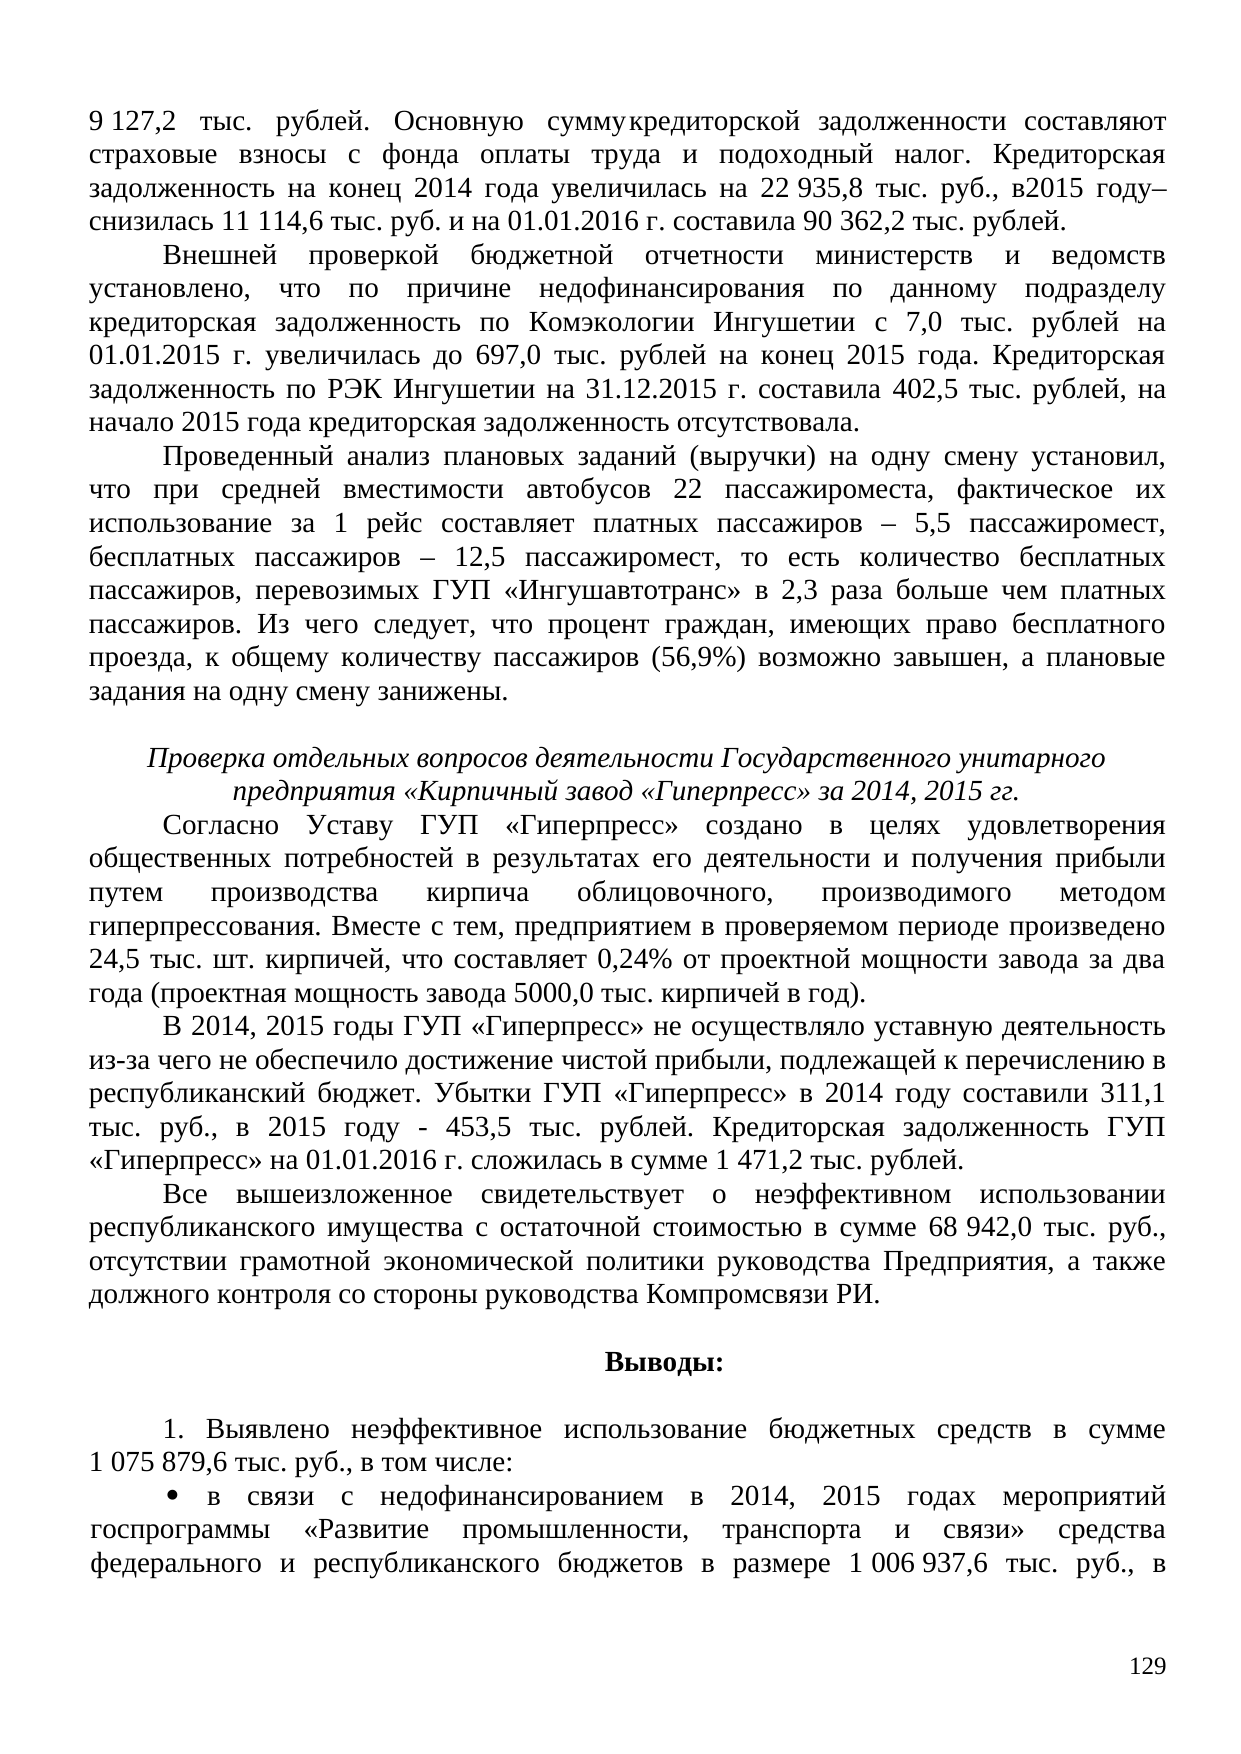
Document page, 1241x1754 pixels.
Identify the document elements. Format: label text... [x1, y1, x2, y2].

text Проведенный анализ плановых заданий (выручки) на одну смену установил, что при средней вместимости автобусов 22 пассажироместа, фактическое их использование за 1 рейс составляет платных пассажиров – 5,5 пассажиромест, бесплатных пассажиров – 12,5 пассажиромест, то есть количество бесплатных пассажиров, перевозимых ГУП «Ингушавтотранс» в 2,3 раза больше чем платных пассажиров. Из чего следует, что процент граждан, имеющих право бесплатного проезда, к общему количеству пассажиров (56,9%) возможно завышен, а плановые задания на одну смену занижены. [89, 438, 1167, 706]
text Выводы: [89, 1344, 1167, 1377]
text Согласно Уставу ГУП «Гиперпресс» создано в целях удовлетворения общественных потребностей в результатах его деятельности и получения прибыли путем производства кирпича облицовочного, производимого методом гиперпрессования. Вместе с тем, предприятием в проверяемом периоде произведено 24,5 тыс. шт. кирпичей, что составляет 0,24% от проектной мощности завода за два года (проектная мощность завода 5000,0 тыс. кирпичей в год). [89, 807, 1167, 1008]
text Проверка отдельных вопросов деятельности Государственного унитарного предприятия «Кирпичный завод «Гиперпресс» за 2014, 2015 гг. [89, 740, 1167, 807]
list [90, 1478, 1167, 1578]
text Внешней проверкой бюджетной отчетности министерств и ведомств установлено, что по причине недофинансирования по данному подразделу кредиторская задолженность по Комэкологии Ингушетии с 7,0 тыс. рублей на 01.01.2015 г. увеличилась до 697,0 тыс. рублей на конец . Кредиторская задолженность по РЭК Ингушетии на 31.12.2015 г. составила 402,5 тыс. рублей, на начало 2015 года кредиторская задолженность отсутствовала. [89, 237, 1167, 438]
text Все вышеизложенное свидетельствует о неэффективном использовании республиканского имущества с остаточной стоимостью в сумме 68 942,0 тыс. руб., отсутствии грамотной экономической политики руководства Предприятия, а также должного контроля со стороны руководства Компромсвязи РИ. [89, 1176, 1167, 1310]
text В 2014, 2015 годы ГУП «Гиперпресс» не осуществляло уставную деятельность из-за чего не обеспечило достижение чистой прибыли, подлежащей к перечислению в республиканский бюджет. Убытки ГУП «Гиперпресс» в составили 311,1 тыс. руб., в - 453,5 тыс. рублей. Кредиторская задолженность ГУП «Гиперпресс» на 01.01.2016 г. сложилась в сумме 1 471,2 тыс. рублей. [89, 1008, 1167, 1176]
text 1. Выявлено неэффективное использование бюджетных средств в сумме 1 075 879,6 тыс. руб., в том числе: [89, 1411, 1167, 1478]
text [89, 103, 1167, 237]
